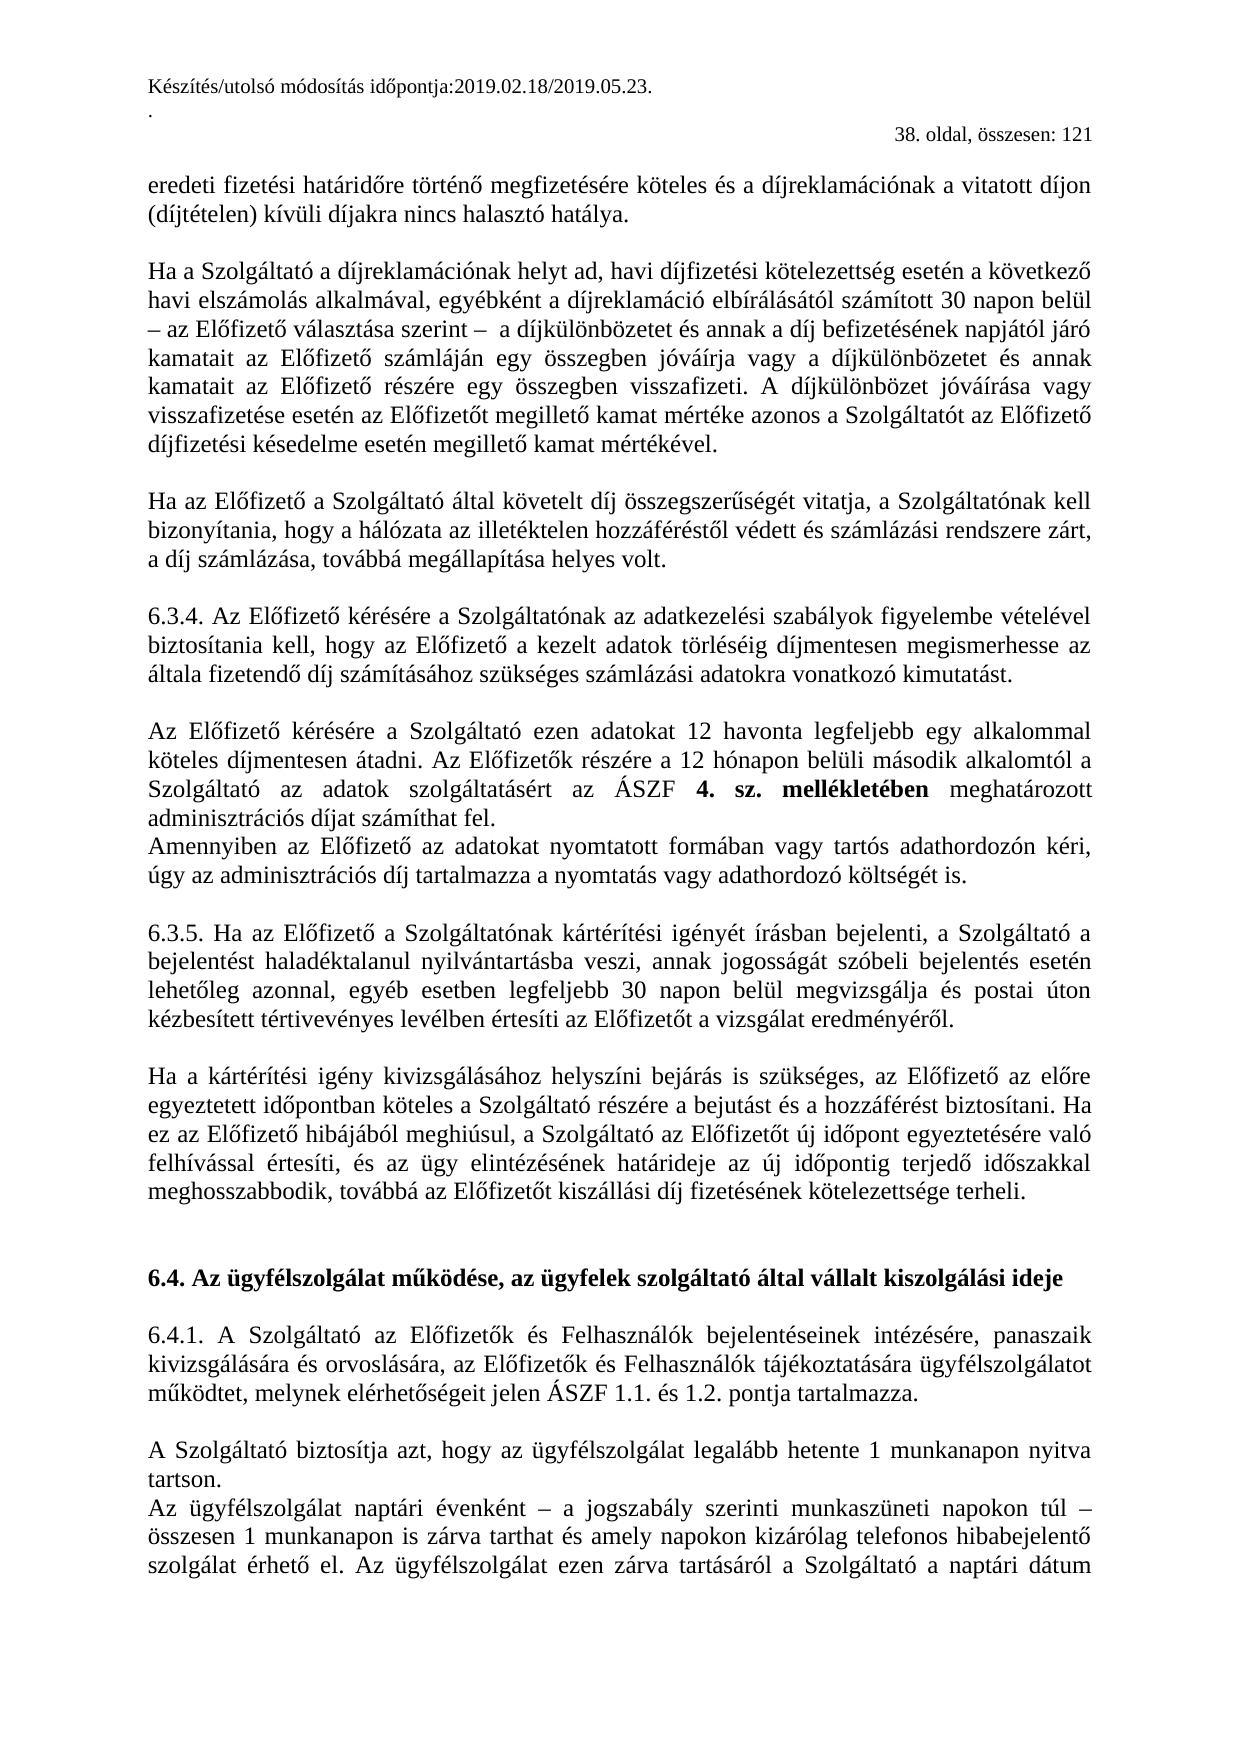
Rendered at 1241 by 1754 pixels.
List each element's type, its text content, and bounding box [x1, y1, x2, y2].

text Ha a kártérítési igény kivizsgálásához helyszíni bejárás is szükséges, az Előfizető az előre egyeztetett időpontban köteles a Szolgáltató részére a bejutást és a hozzáférést biztosítani. Ha ez az Előfizető hibájából meghiúsul, a Szolgáltató az Előfizetőt új időpont egyeztetésére való felhívással értesíti, és az ügy elintézésének határideje az új időpontig terjedő időszakkal meghosszabbodik, továbbá az Előfizetőt kiszállási díj fizetésének kötelezettsége terheli. [148, 1061, 1092, 1205]
text 6.4.1. A Szolgáltató az Előfizetők és Felhasználók bejelentéseinek intézésére, panaszaik kivizsgálására és orvoslására, az Előfizetők és Felhasználók tájékoztatására ügyfélszolgálatot működtet, melynek elérhetőségeit jelen ÁSZF 1.1. és 1.2. pontja tartalmazza. [148, 1320, 1092, 1406]
text Amennyiben az Előfizető az adatokat nyomtatott formában vagy tartós adathordozón kéri, úgy az adminisztrációs díj tartalmazza a nyomtatás vagy adathordozó költségét is. [148, 831, 1092, 889]
text 6.3.4. Az Előfizető kérésére a Szolgáltatónak az adatkezelési szabályok figyelembe vételével biztosítania kell, hogy az Előfizető a kezelt adatok törléséig díjmentesen megismerhesse az általa fizetendő díj számításához szükséges számlázási adatokra vonatkozó kimutatást. [148, 601, 1092, 688]
subtitle 6.4. Az ügyfélszolgálat működése, az ügyfelek szolgáltató által vállalt kiszolgálási ideje [148, 1263, 1092, 1291]
text Ha az Előfizető a Szolgáltató által követelt díj összegszerűségét vitatja, a Szolgáltatónak kell bizonyítania, hogy a hálózata az illetéktelen hozzáféréstől védett és számlázási rendszere zárt, a díj számlázása, továbbá megállapítása helyes volt. [148, 486, 1092, 573]
text 6.3.5. Ha az Előfizető a Szolgáltatónak kártérítési igényét írásban bejelenti, a Szolgáltató a bejelentést haladéktalanul nyilvántartásba veszi, annak jogosságát szóbeli bejelentés esetén lehetőleg azonnal, egyéb esetben legfeljebb 30 napon belül megvizsgálja és postai úton kézbesített tértivevényes levélben értesíti az Előfizetőt a vizsgálat eredményéről. [148, 918, 1092, 1033]
text Ha a Szolgáltató a díjreklamációnak helyt ad, havi díjfizetési kötelezettség esetén a következő havi elszámolás alkalmával, egyébként a díjreklamáció elbírálásától számított 30 napon belül – az Előfizető választása szerint – a díjkülönbözetet és annak a díj befizetésének napjától járó kamatait az Előfizető számláján egy összegben jóváírja vagy a díjkülönbözetet és annak kamatait az Előfizető részére egy összegben visszafizeti. A díjkülönbözet jóváírása vagy visszafizetése esetén az Előfizetőt megillető kamat mértéke azonos a Szolgáltatót az Előfizető díjfizetési késedelme esetén megillető kamat mértékével. [148, 256, 1092, 458]
text Az Előfizető kérésére a Szolgáltató ezen adatokat 12 havonta legfeljebb egy alkalommal köteles díjmentesen átadni. Az Előfizetők részére a 12 hónapon belüli második alkalomtól a Szolgáltató az adatok szolgáltatásért az ÁSZF 4. sz. mellékletében meghatározott adminisztrációs díjat számíthat fel. [148, 716, 1092, 831]
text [148, 1493, 1092, 1579]
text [148, 170, 1092, 228]
text A Szolgáltató biztosítja azt, hogy az ügyfélszolgálat legalább hetente 1 munkanapon nyitva tartson. [148, 1435, 1092, 1493]
